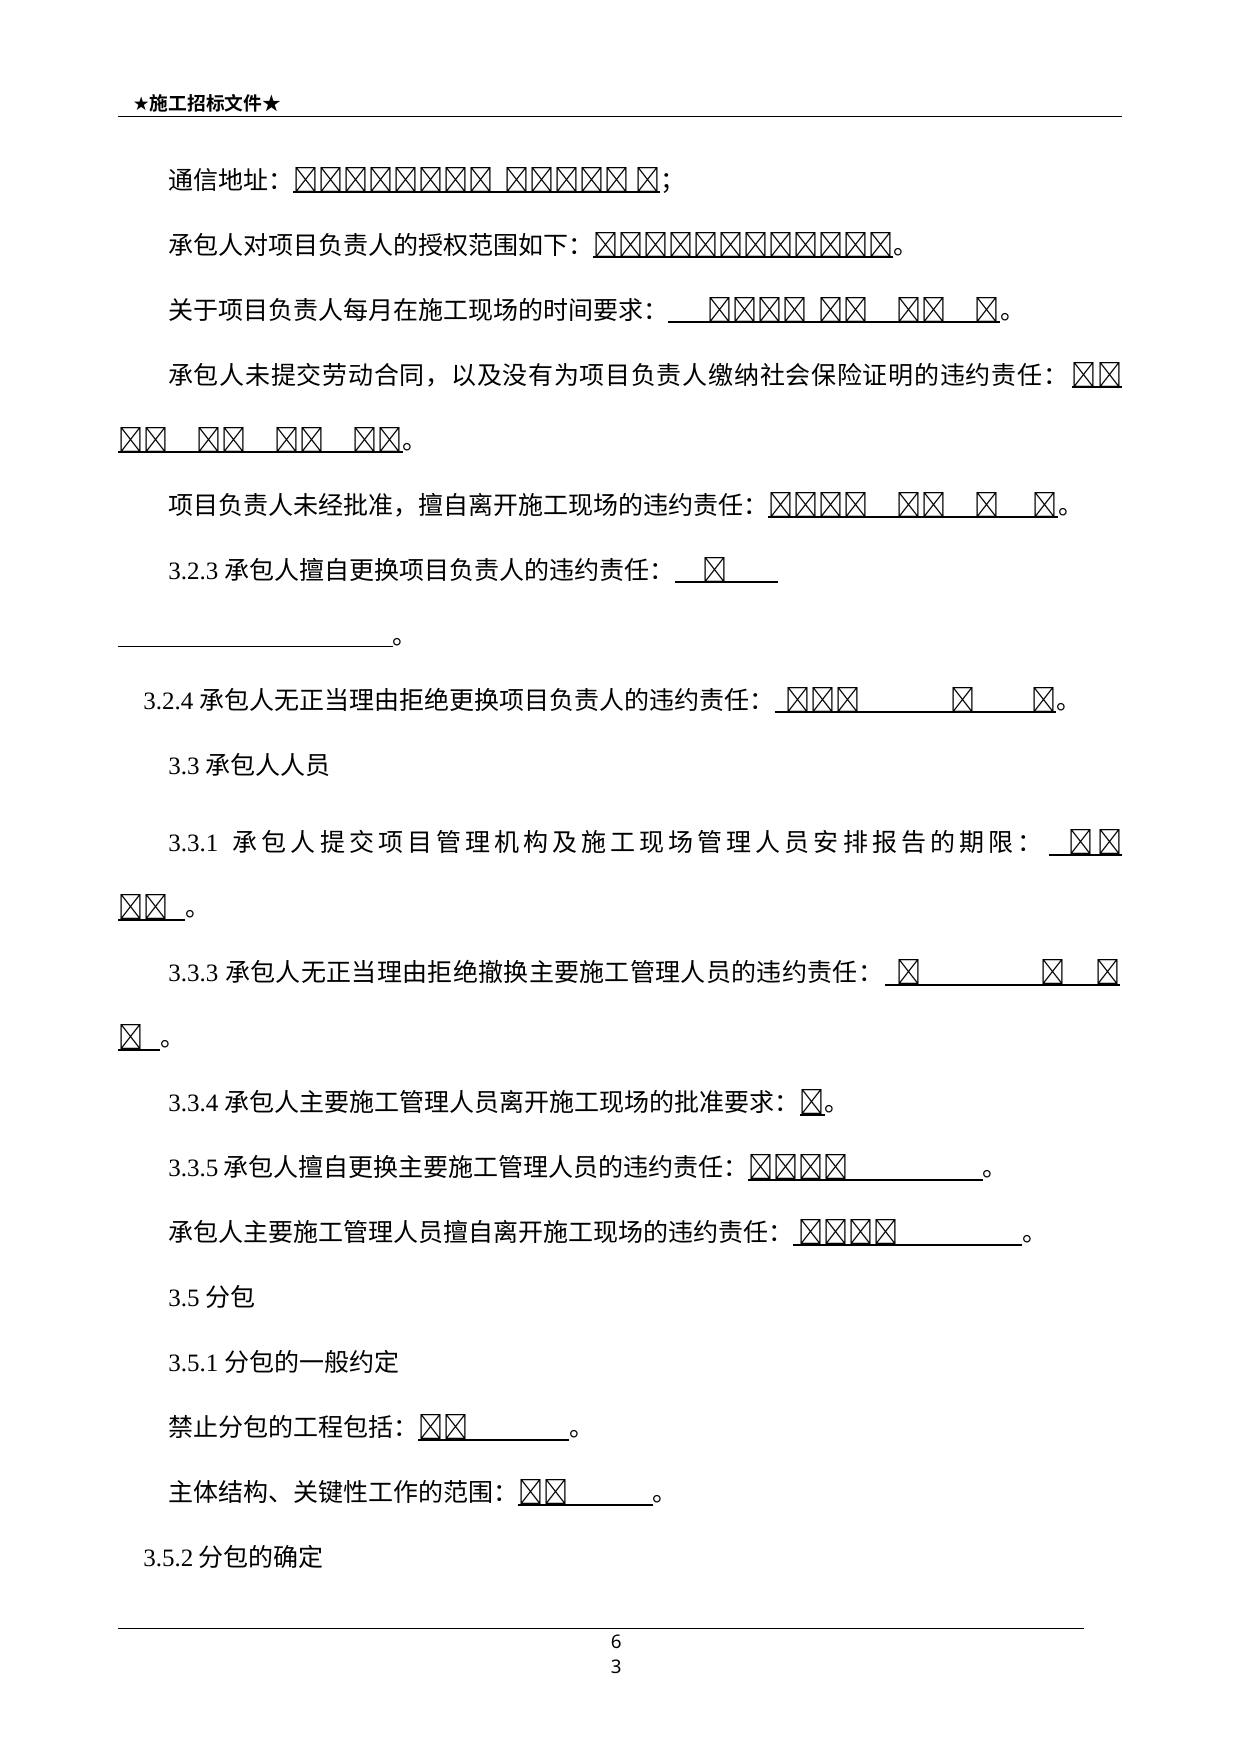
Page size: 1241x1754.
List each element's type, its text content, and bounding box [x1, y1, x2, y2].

text 3.3 承包人人员 [118, 731, 1122, 796]
text 通信地址：  ； [118, 146, 1122, 211]
text 3.5 分包 [118, 1263, 1122, 1328]
text 关于项目负责人每月在施工现场的时间要求：    。 [118, 276, 1122, 341]
text 承包人未提交劳动合同，以及没有为项目负责人缴纳社会保险证明的违约责任：    。 [118, 341, 1122, 471]
text 3.3.4 承包人主要施工管理人员离开施工现场的批准要求：。 [118, 1068, 1122, 1133]
text 3.2.3 承包人擅自更换项目负责人的违约责任：  [118, 536, 1122, 601]
text 主体结构、关键性工作的范围： 。 [118, 1458, 1122, 1523]
text 3.5.2分包的确定 [118, 1523, 1122, 1588]
text 3.2.4 承包人无正当理由拒绝更换项目负责人的违约责任：   。 [118, 666, 1122, 731]
text 3.3.5承包人擅自更换主要施工管理人员的违约责任： 。 [118, 1133, 1122, 1198]
text 承包人主要施工管理人员擅自离开施工现场的违约责任：  。 [118, 1198, 1122, 1263]
text 禁止分包的工程包括： 。 [118, 1393, 1122, 1458]
text 3.3.1 承包人提交项目管理机构及施工现场管理人员安排报告的期限：   。 [118, 808, 1122, 938]
text 3.5.1 分包的一般约定 [118, 1328, 1122, 1393]
text     。 [118, 601, 1122, 666]
text 项目负责人未经批准，擅自离开施工现场的违约责任：   。 [118, 471, 1122, 536]
text 承包人对项目负责人的授权范围如下：。 [118, 211, 1122, 276]
text 3.3.3 承包人无正当理由拒绝撤换主要施工管理人员的违约责任：    。 [118, 938, 1122, 1068]
